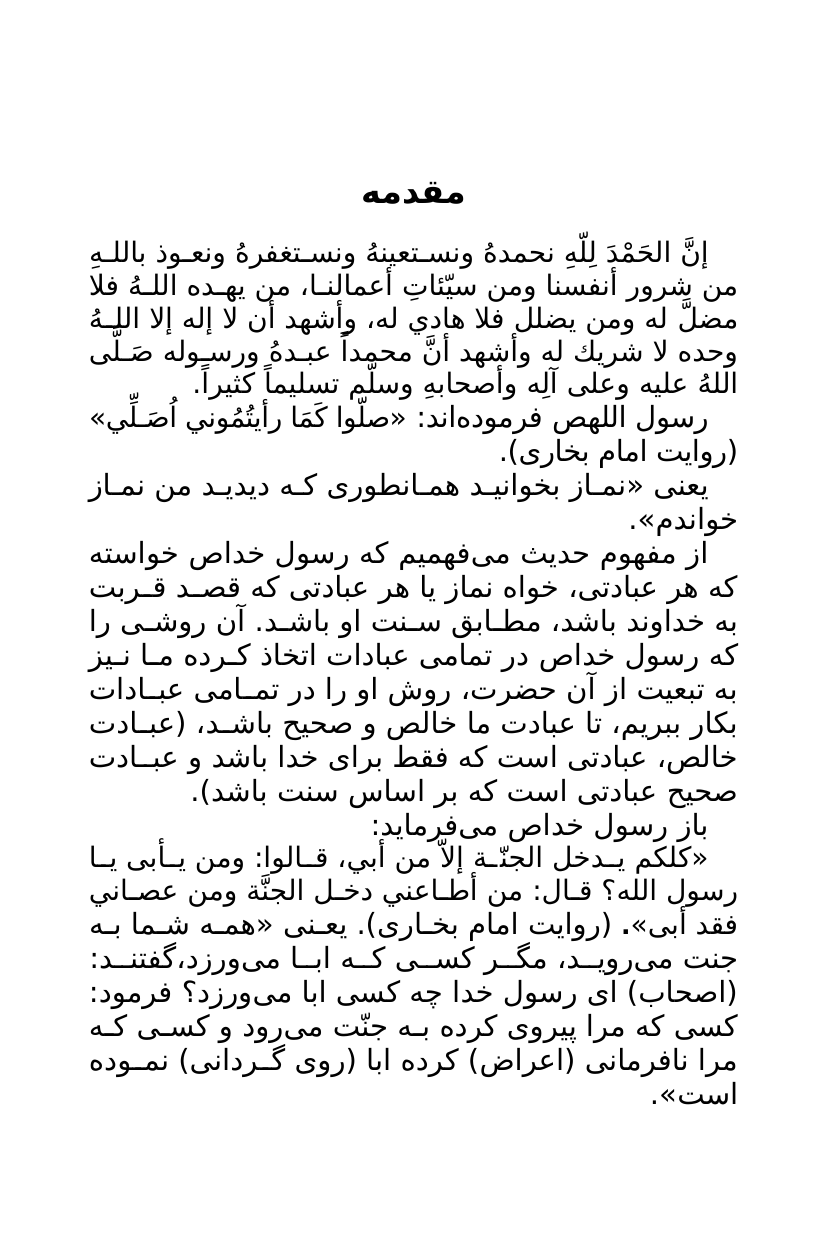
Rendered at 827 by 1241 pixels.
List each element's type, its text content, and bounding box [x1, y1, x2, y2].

text باز رسول خداص می‌فرماید: [89, 808, 738, 842]
text رسول اللهص فرموده‌اند: «صلّوا كَمَا رأيتُمُوني اُصَلِّي» (روایت امام بخاری). [89, 400, 738, 468]
text إنَّ الحَمْدَ لِلّهِ نحمدهُ ونستعينهُ ونستغفرهُ ونعوذ باللهِ من شرور أنفسنا ومن سيّئاتِ أعمالنا، من يهده اللهُ فلا مضلَّ له ومن يضلل فلا هادي له، وأشهد أن لا إله إلا اللهُ وحده لا شريك له وأشهد أنَّ محمداً عبدهُ ورسوله صَلَّى اللهُ عليه وعلى آلِه وأصحابهِ وسلّم تسليماً كثيراً. [89, 237, 738, 400]
text یعنی «نماز بخوانید همانطوری که دیدید من نماز خواندم». [89, 468, 738, 536]
text از مفهوم حدیث می‌فهمیم که رسول خداص خواسته که هر عبادتی، خواه نماز یا هر عبادتی که قصد قربت به خداوند باشد، مطابق سنت او باشد. آن روشی را که رسول خداص در تمامی عبادات اتخاذ کرده ما نیز به تبعیت از آن حضرت، روش او را در تمامی عبادات بکار ببریم، تا عبادت ما خالص و صحیح باشد، (عبادت خالص، عبادتی است که فقط برای خدا باشد و عبادت صحیح عبادتی است که بر اساس سنت باشد). [89, 536, 738, 808]
text «كلكم يدخل الجنّة إلاّ من أبي، قالوا: ومن يأبى يا رسول الله؟ قال: من أطاعني دخل الجنَّة ومن عصاني فقد أبى». (روایت امام بخاری). یعنی «همه شما به جنت می‌روید، مگر کسی که ابا می‌ورزد،گفتند: (اصحاب) ای رسول خدا چه کسی ابا می‌ورزد؟ فرمود: کسی که مرا پیروی کرده به جنّت می‌رود و کسی که مرا نافرمانی (اعراض) کرده ابا (روی گردانی) نموده است». [89, 842, 738, 1111]
text مقدمه [89, 173, 738, 212]
